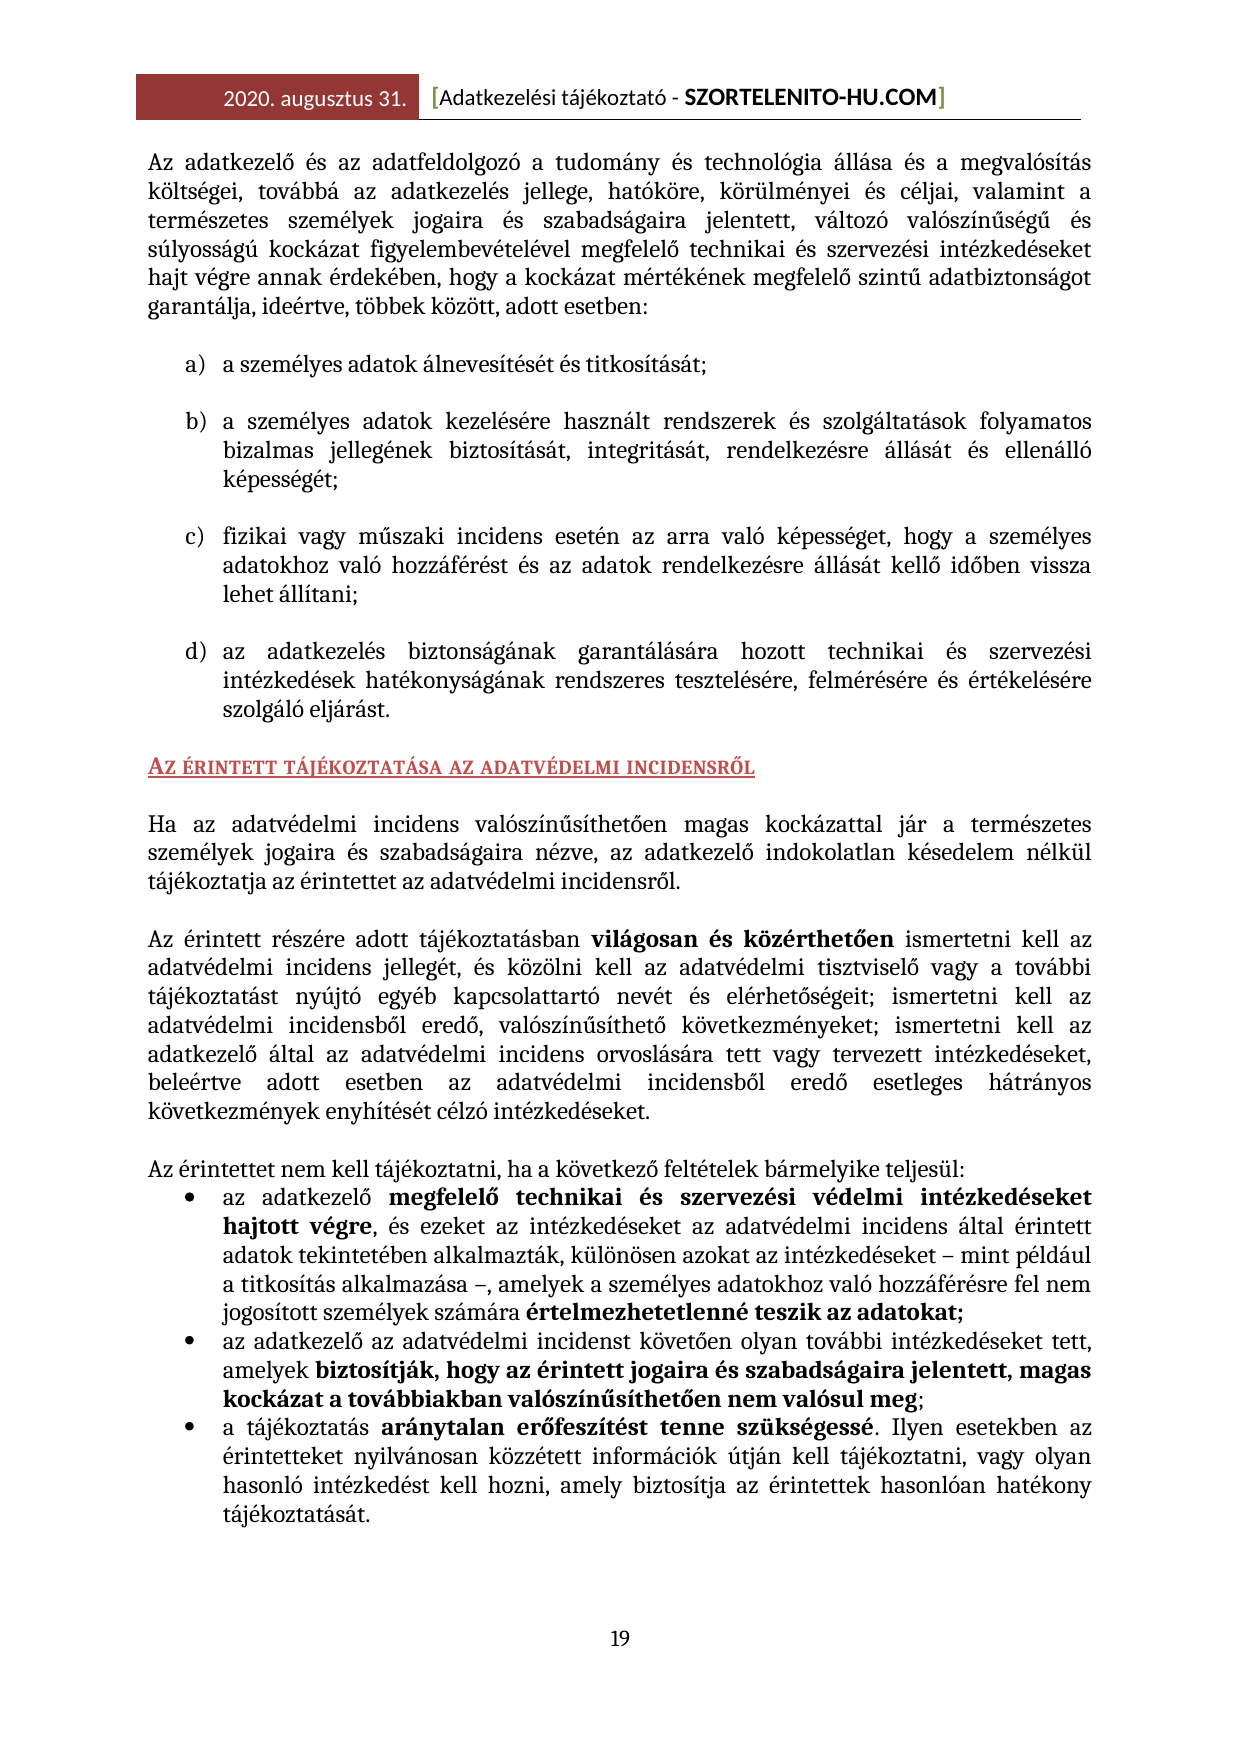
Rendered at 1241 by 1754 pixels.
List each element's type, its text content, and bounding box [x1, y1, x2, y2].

text Ha az adatvédelmi incidens valószínűsíthetően magas kockázattal jár a természetes személyek jogaira és szabadságaira nézve, az adatkezelő indokolatlan késedelem nélkül tájékoztatja az érintettet az adatvédelmi incidensről. [148, 809, 1093, 896]
list a személyes adatok kezelésére használt rendszerek és szolgáltatások folyamatos bizalmas jellegének biztosítását, integritását, rendelkezésre állását és ellenálló képességét; [185, 407, 1093, 493]
text Az érintett tájékoztatása az adatvédelmi incidensről [148, 752, 1093, 781]
text Az érintettet nem kell tájékoztatni, ha a következő feltételek bármelyike teljesül: [148, 1154, 1093, 1183]
list fizikai vagy műszaki incidens esetén az arra való képességet, hogy a személyes adatokhoz való hozzáférést és az adatok rendelkezésre állását kellő időben vissza lehet állítani; [185, 522, 1093, 608]
list a személyes adatok álnevesítését és titkosítását; [185, 349, 1093, 378]
text Az adatkezelő és az adatfeldolgozó a tudomány és technológia állása és a megvalósítás költségei, továbbá az adatkezelés jellege, hatóköre, körülményei és céljai, valamint a természetes személyek jogaira és szabadságaira jelentett, változó valószínűségű és súlyosságú kockázat figyelembevételével megfelelő technikai és szervezési intézkedéseket hajt végre annak érdekében, hogy a kockázat mértékének megfelelő szintű adatbiztonságot garantálja, ideértve, többek között, adott esetben: [148, 148, 1093, 321]
text Az érintett részére adott tájékoztatásban világosan és közérthetően ismertetni kell az adatvédelmi incidens jellegét, és közölni kell az adatvédelmi tisztviselő vagy a további tájékoztatást nyújtó egyéb kapcsolattartó nevét és elérhetőségeit; ismertetni kell az adatvédelmi incidensből eredő, valószínűsíthető következményeket; ismertetni kell az adatkezelő által az adatvédelmi incidens orvoslására tett vagy tervezett intézkedéseket, beleértve adott esetben az adatvédelmi incidensből eredő esetleges hátrányos következmények enyhítését célzó intézkedéseket. [148, 924, 1093, 1126]
list az adatkezelő megfelelő technikai és szervezési védelmi intézkedéseket hajtott végre, és ezeket az intézkedéseket az adatvédelmi incidens által érintett adatok tekintetében alkalmazták, különösen azokat az intézkedéseket – mint például a titkosítás alkalmazása –, amelyek a személyes adatokhoz való hozzáférésre fel nem jogosított személyek számára értelmezhetetlenné teszik az adatokat; [185, 1183, 1093, 1327]
list az adatkezelés biztonságának garantálására hozott technikai és szervezési intézkedések hatékonyságának rendszeres tesztelésére, felmérésére és értékelésére szolgáló eljárást. [185, 637, 1093, 723]
list az adatkezelő az adatvédelmi incidenst követően olyan további intézkedéseket tett, amelyek biztosítják, hogy az érintett jogaira és szabadságaira jelentett, magas kockázat a továbbiakban valószínűsíthetően nem valósul meg; [185, 1327, 1093, 1413]
list a tájékoztatás aránytalan erőfeszítést tenne szükségessé. Ilyen esetekben az érintetteket nyilvánosan közzétett információk útján kell tájékoztatni, vagy olyan hasonló intézkedést kell hozni, amely biztosítja az érintettek hasonlóan hatékony tájékoztatását. [185, 1413, 1093, 1528]
